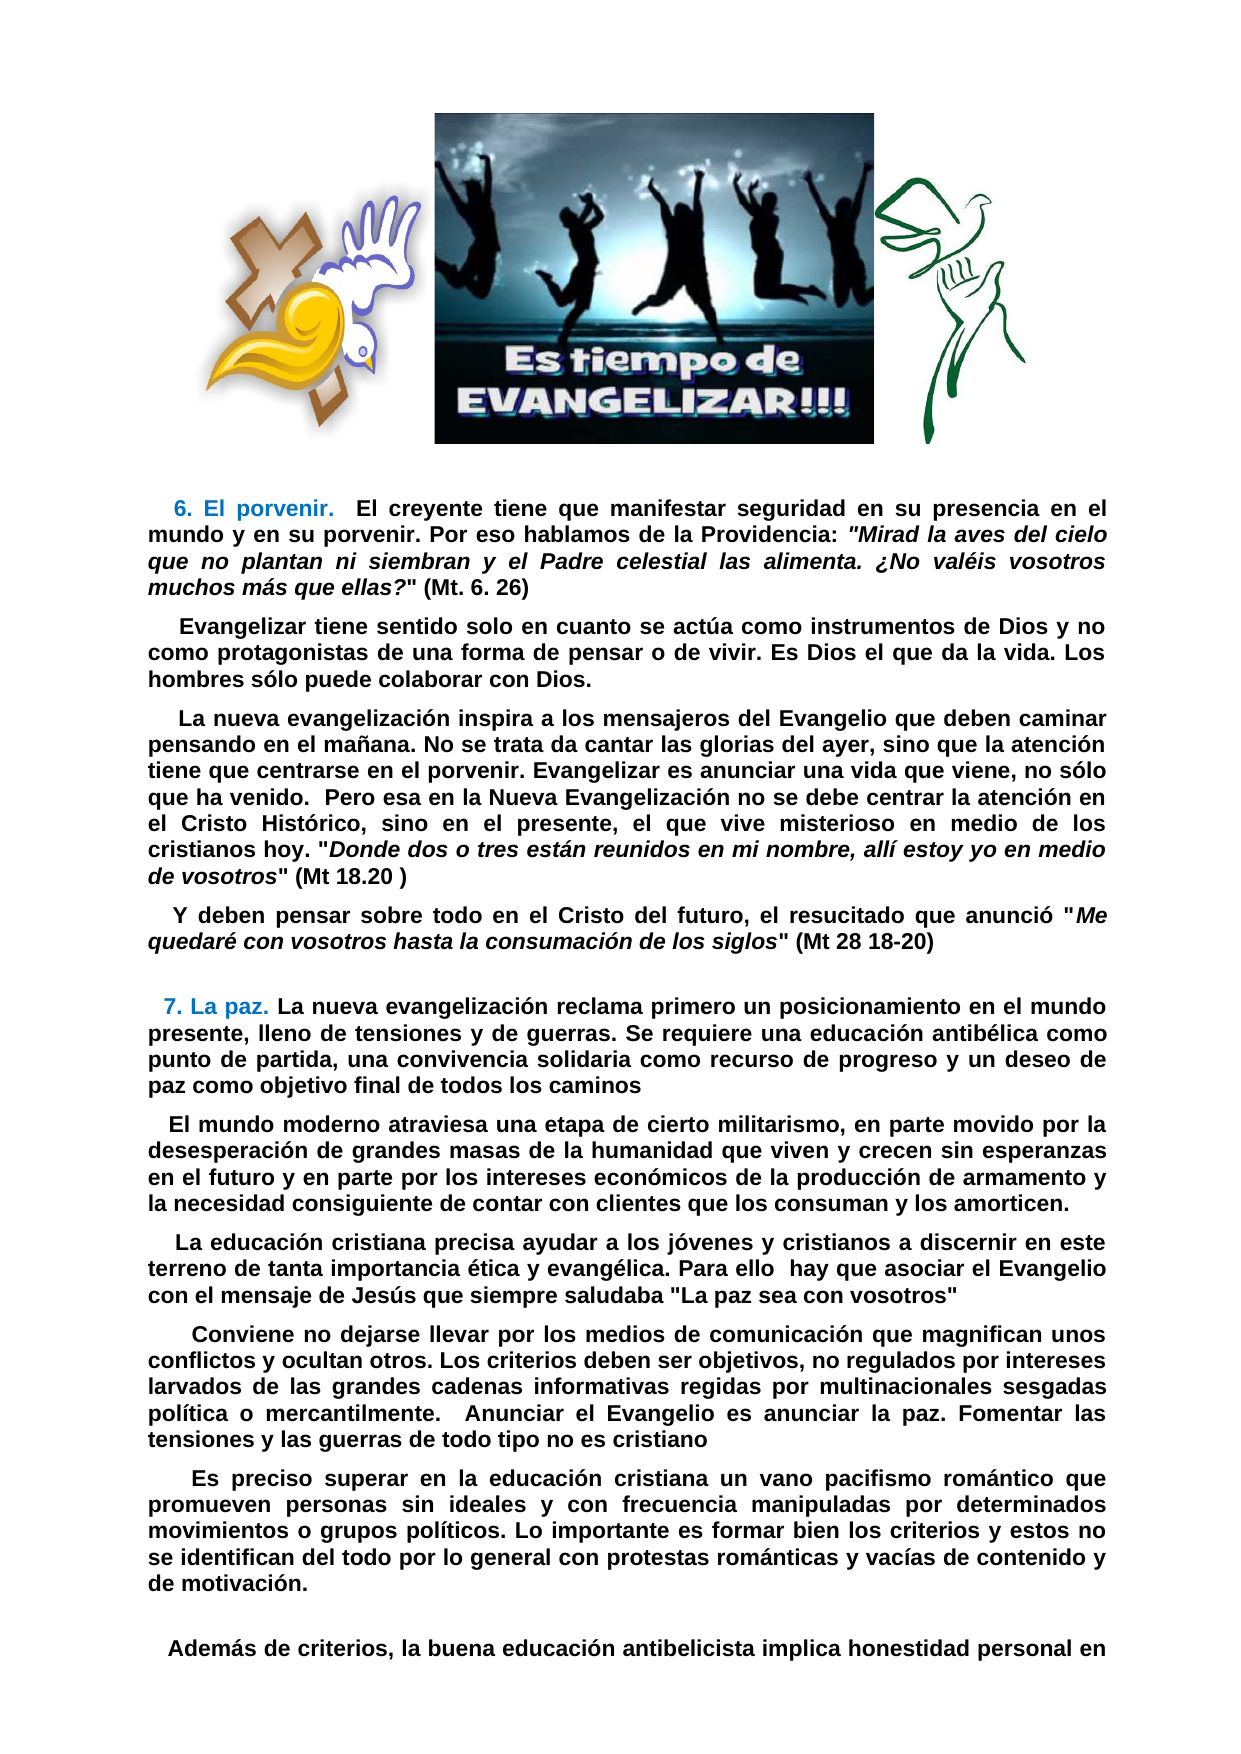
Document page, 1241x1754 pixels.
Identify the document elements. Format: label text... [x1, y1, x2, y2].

text Evangelizar tiene sentido solo en cuanto se actúa como instrumentos de Dios y no como protagonistas de una forma de pensar o de vivir. Es Dios el que da la vida. Los hombres sólo puede colaborar con Dios. [148, 613, 1107, 692]
text Y deben pensar sobre todo en el Cristo del futuro, el resucitado que anunció "Me quedaré con vosotros hasta la consumación de los siglos" (Mt 28 18-20) [148, 902, 1107, 954]
picture [192, 113, 1037, 444]
text Es preciso superar en la educación cristiana un vano pacifismo romántico que promueven personas sin ideales y con frecuencia manipuladas por determinados movimientos o grupos políticos. Lo importante es formar bien los criterios y estos no se identifican del todo por lo general con protestas románticas y vacías de contenido y de motivación. [148, 1465, 1107, 1597]
text El mundo moderno atraviesa una etapa de cierto militarismo, en parte movido por la desesperación de grandes masas de la humanidad que viven y crecen sin esperanzas en el futuro y en parte por los intereses económicos de la producción de armamento y la necesidad consiguiente de contar con clientes que los consuman y los amorticen. [148, 1111, 1107, 1216]
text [148, 1609, 1107, 1662]
text La nueva evangelización inspira a los mensajeros del Evangelio que deben caminar pensando en el mañana. No se trata da cantar las glorias del ayer, sino que la atención tiene que centrarse en el porvenir. Evangelizar es anunciar una vida que viene, no sólo que ha venido. Pero esa en la Nueva Evangelización no se debe centrar la atención en el Cristo Histórico, sino en el presente, el que vive misterioso en medio de los cristianos hoy. "Donde dos o tres están reunidos en mi nombre, allí estoy yo en medio de vosotros" (Mt 18.20 ) [148, 704, 1107, 889]
text Conviene no dejarse llevar por los medios de comunicación que magnifican unos conflictos y ocultan otros. Los criterios deben ser objetivos, no regulados por intereses larvados de las grandes cadenas informativas regidas por multinacionales sesgadas política o mercantilmente. Anunciar el Evangelio es anunciar la paz. Fomentar las tensiones y las guerras de todo tipo no es cristiano [148, 1321, 1107, 1452]
text La educación cristiana precisa ayudar a los jóvenes y cristianos a discernir en este terreno de tanta importancia ética y evangélica. Para ello hay que asociar el Evangelio con el mensaje de Jesús que siempre saludaba "La paz sea con vosotros" [148, 1229, 1107, 1308]
text 6. El porvenir. El creyente tiene que manifestar seguridad en su presencia en el mundo y en su porvenir. Por eso hablamos de la Providencia: "Mirad la aves del cielo que no plantan ni siembran y el Padre celestial las alimenta. ¿No valéis vosotros muchos más que ellas?" (Mt. 6. 26) [148, 495, 1107, 601]
text 7. La paz. La nueva evangelización reclama primero un posicionamiento en el mundo presente, lleno de tensiones y de guerras. Se requiere una educación antibélica como punto de partida, una convivencia solidaria como recurso de progreso y un deseo de paz como objetivo final de todos los caminos [148, 967, 1107, 1098]
